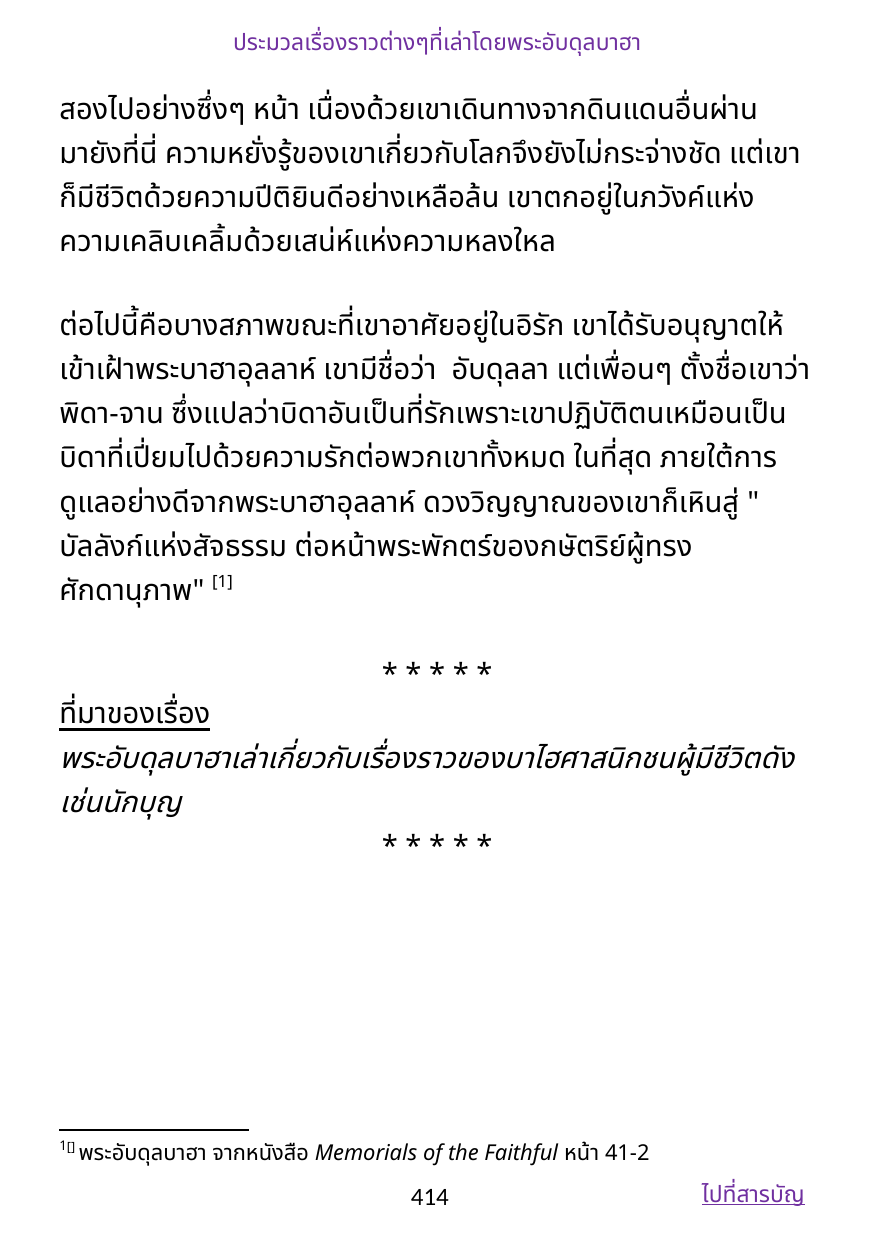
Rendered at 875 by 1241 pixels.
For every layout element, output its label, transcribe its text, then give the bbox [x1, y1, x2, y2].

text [59, 89, 815, 265]
text พระอับดุลบาฮาเล่าเกี่ยวกับเรื่องราวของบาไฮศาสนิกชนผู้มีชีวิตดังเช่นนักบุญ [59, 737, 815, 825]
text * * * * * [59, 825, 815, 865]
text ต่อไปนี้คือบางสภาพขณะที่เขาอาศัยอยู่ในอิรัก เขาได้รับอนุญาตให้เข้าเฝ้าพระบาฮาอุลลาห์ เขามีชื่อว่า อับดุลลา แต่เพื่อนๆ ตั้งชื่อเขาว่า พิดา-จาน ซึ่งแปลว่าบิดาอันเป็นที่รักเพราะเขาปฏิบัติตนเหมือนเป็นบิดาที่เปี่ยมไปด้วยความรักต่อพวกเขาทั้งหมด ในที่สุด ภายใต้การดูแลอย่างดีจากพระบาฮาอุลลาห์ ดวงวิญญาณของเขาก็เหินสู่ " บัลลังก์แห่งสัจธรรม ต่อหน้าพระพักตร์ของกษัตริย์ผู้ทรงศักดานุภาพ" [] [59, 304, 815, 614]
text * * * * * [59, 653, 815, 693]
text ที่มาของเรื่อง [59, 693, 815, 737]
